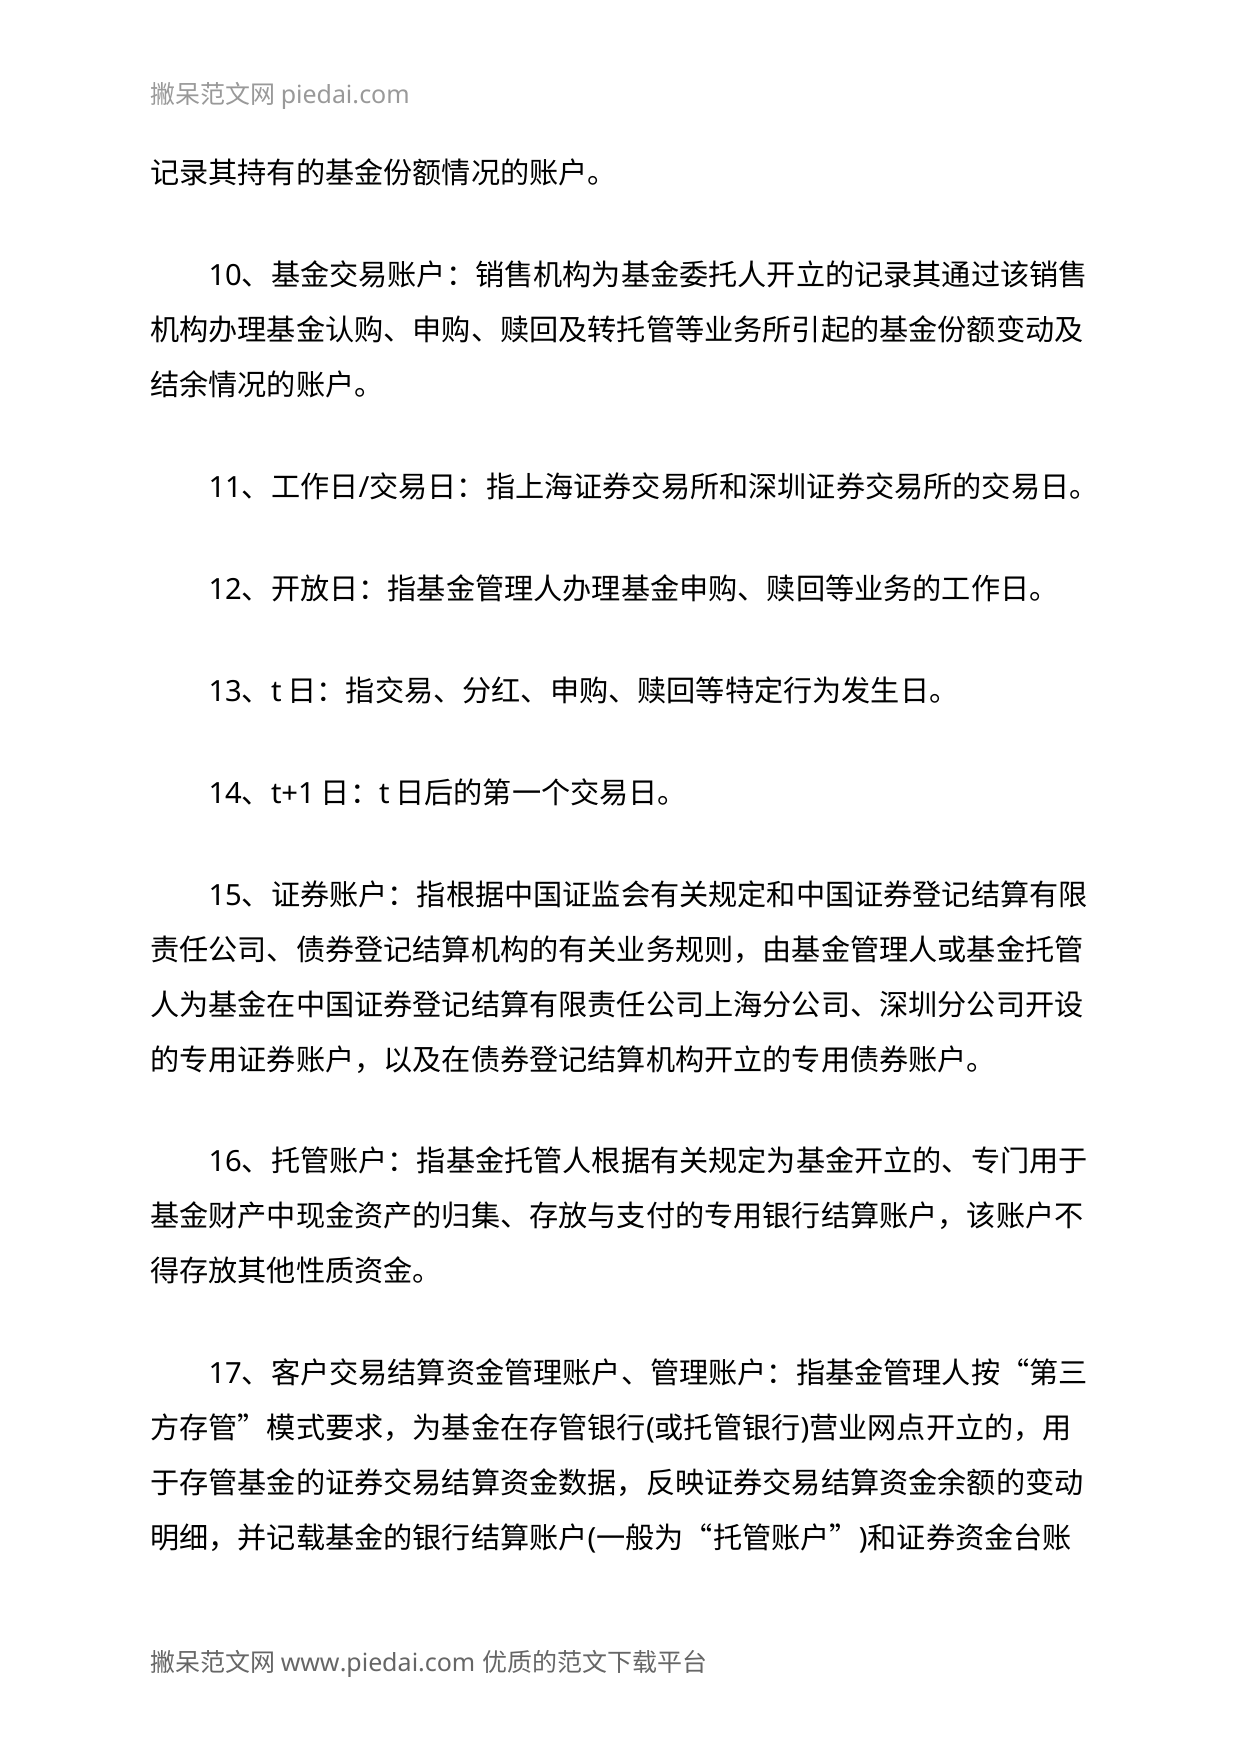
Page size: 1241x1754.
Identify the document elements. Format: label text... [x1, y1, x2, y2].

text 16、托管账户：指基金托管人根据有关规定为基金开立的、专门用于基金财产中现金资产的归集、存放与支付的专用银行结算账户，该账户不得存放其他性质资金。 [150, 1138, 1090, 1290]
text 11、工作日/交易日：指上海证券交易所和深圳证券交易所的交易日。 [150, 463, 1090, 506]
text 14、t+1日：t日后的第一个交易日。 [150, 769, 1090, 812]
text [150, 150, 1090, 192]
text 10、基金交易账户：销售机构为基金委托人开立的记录其通过该销售机构办理基金认购、申购、赎回及转托管等业务所引起的基金份额变动及结余情况的账户。 [150, 252, 1090, 404]
text 12、开放日：指基金管理人办理基金申购、赎回等业务的工作日。 [150, 565, 1090, 608]
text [150, 1349, 1090, 1557]
text 13、t日：指交易、分红、申购、赎回等特定行为发生日。 [150, 667, 1090, 710]
text 15、证券账户：指根据中国证监会有关规定和中国证券登记结算有限责任公司、债券登记结算机构的有关业务规则，由基金管理人或基金托管人为基金在中国证券登记结算有限责任公司上海分公司、深圳分公司开设的专用证券账户，以及在债券登记结算机构开立的专用债券账户。 [150, 871, 1090, 1078]
